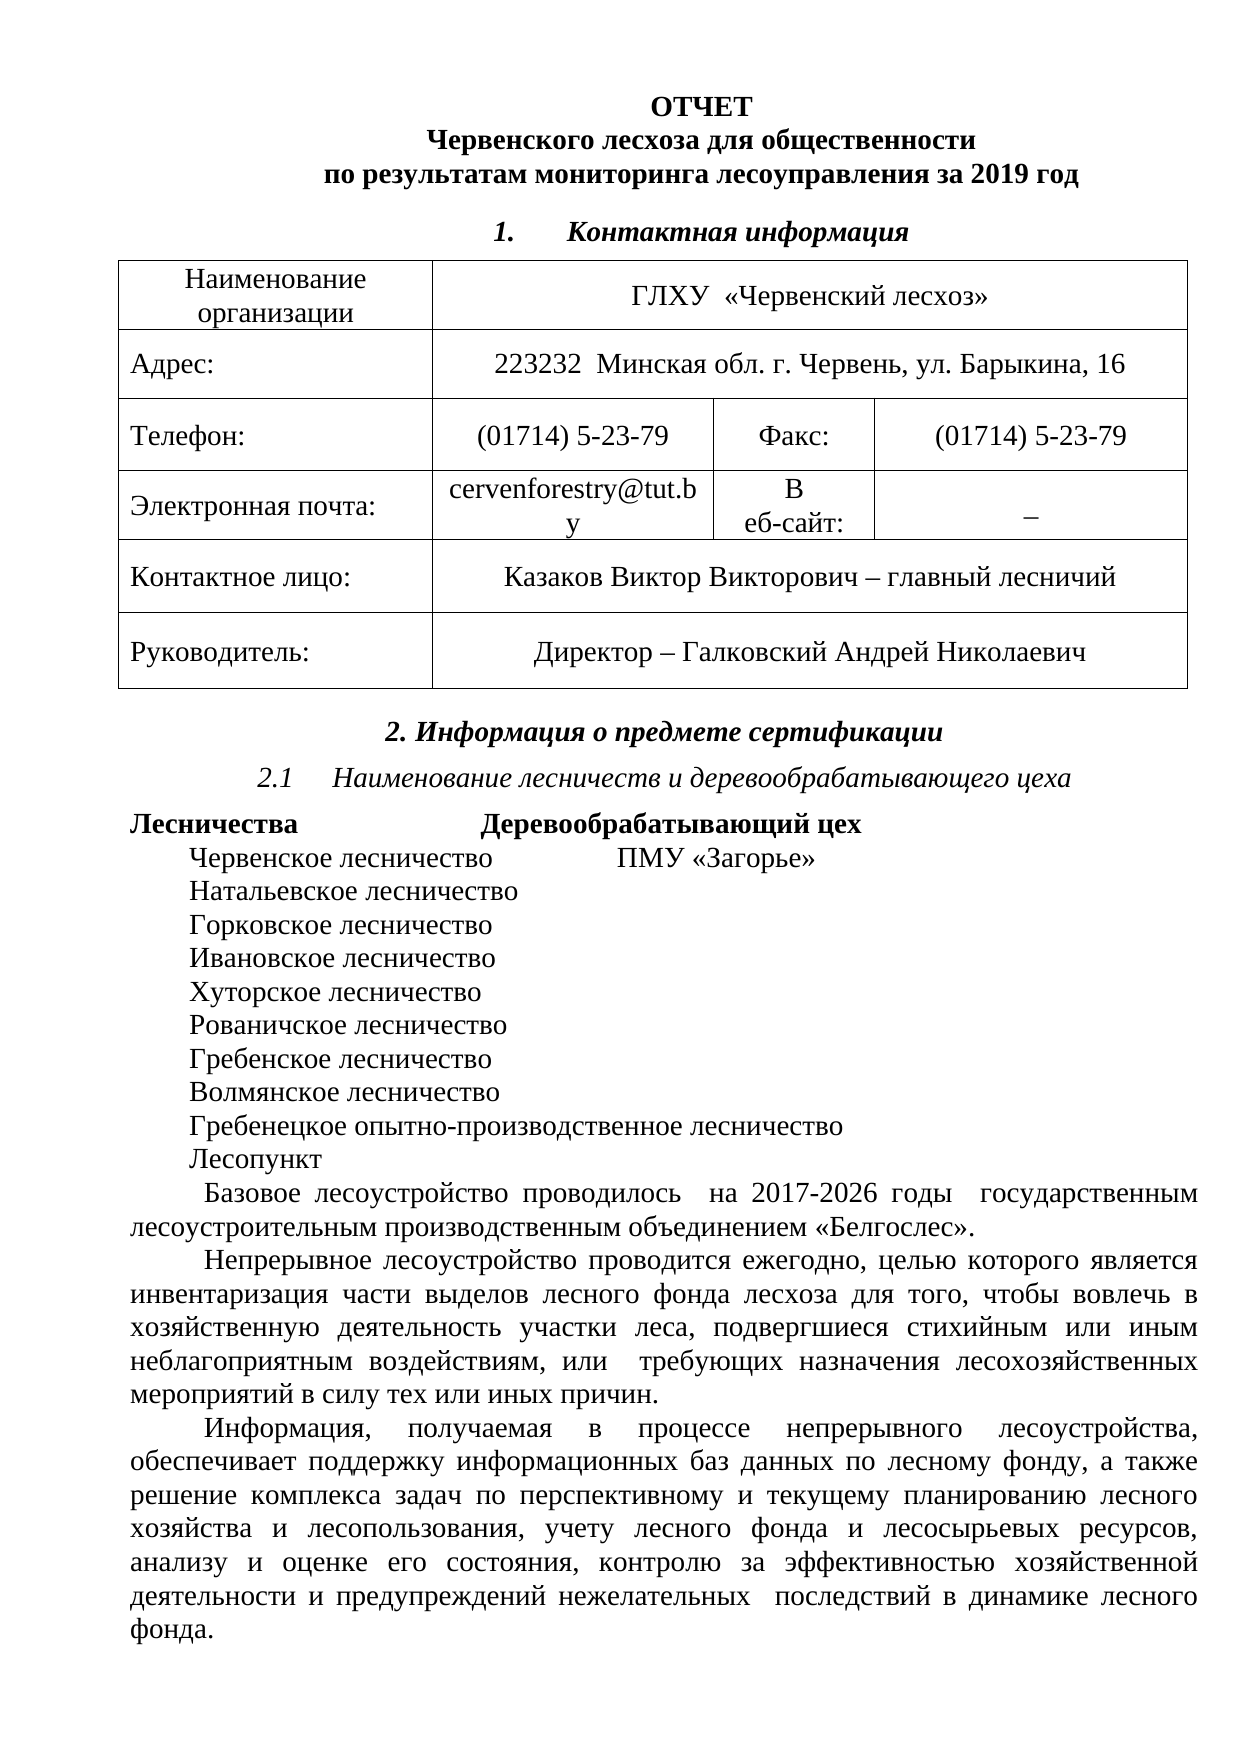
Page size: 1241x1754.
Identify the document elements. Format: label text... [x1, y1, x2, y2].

text Информация, получаемая в процессе непрерывного лесоустройства, обеспечивает поддержку информационных баз данных по лесному фонду, а также решение комплекса задач по перспективному и текущему планированию лесного хозяйства и лесопользования, учету лесного фонда и лесосырьевых ресурсов, анализу и оценке его состояния, контролю за эффективностью хозяйственной деятельности и предупреждений нежелательных последствий в динамике лесного фонда. [130, 1410, 1199, 1645]
table_cell 223232 Минская обл. г. Червень, ул. Барыкина, 16 [433, 330, 1187, 397]
table_cell (01714) 5-23-79 [433, 399, 713, 470]
text Непрерывное лесоустройство проводится ежегодно, целью которого является инвентаризация части выделов лесного фонда лесхоза для того, чтобы вовлечь в хозяйственную деятельность участки леса, подвергшиеся стихийным или иным неблагоприятным воздействиям, или требующих назначения лесохозяйственных мероприятий в силу тех или иных причин. [130, 1242, 1199, 1410]
table_cell Телефон: [119, 399, 432, 470]
list Контактная информация [130, 214, 1199, 248]
text Червенского лесхоза для общественности [130, 122, 1199, 156]
text Натальевское лесничество [130, 873, 1199, 907]
table_header ГЛХУ «Червенский лесхоз» [433, 261, 1187, 328]
list Информация о предмете сертификации [130, 714, 1199, 748]
table_cell Директор – Галковский Андрей Николаевич [433, 613, 1187, 688]
table_cell Казаков Виктор Викторович – главный лесничий [433, 540, 1187, 612]
text Лесопункт [130, 1142, 1199, 1175]
table_cell Электронная почта: [119, 471, 432, 538]
text ОТЧЕТ [130, 89, 1199, 122]
text Гребенское лесничество [130, 1041, 1199, 1074]
table_cell (01714) 5-23-79 [875, 399, 1187, 470]
text Горковское лесничество [130, 907, 1199, 940]
text Волмянское лесничество [130, 1074, 1199, 1108]
text Гребенецкое опытно-производственное лесничество [130, 1108, 1199, 1142]
table_cell Адрес: [119, 330, 432, 397]
table_cell Руководитель: [119, 613, 432, 688]
list Наименование лесничеств и деревообрабатывающего цеха [130, 760, 1199, 794]
table_cell В еб-сайт: [714, 471, 874, 538]
table_cell Факс: [714, 399, 874, 470]
text Хуторское лесничество [130, 974, 1199, 1007]
text Лесничества Деревообрабатывающий цех [130, 806, 1199, 840]
table_cell _ [875, 471, 1187, 538]
text по результатам мониторинга лесоуправления за 2019 год [130, 156, 1199, 189]
text Базовое лесоустройство проводилось на 2017-2026 годы государственным лесоустроительным производственным объединением «Белгослес». [130, 1175, 1199, 1242]
text Ивановское лесничество [130, 940, 1199, 974]
table_header Наименование организации [119, 261, 432, 328]
text Рованичское лесничество [130, 1007, 1199, 1041]
table_cell Контактное лицо: [119, 540, 432, 612]
text Червенское лесничество ПМУ «Загорье» [130, 840, 1199, 873]
table_cell cervenforestry@tut.by [433, 471, 713, 538]
